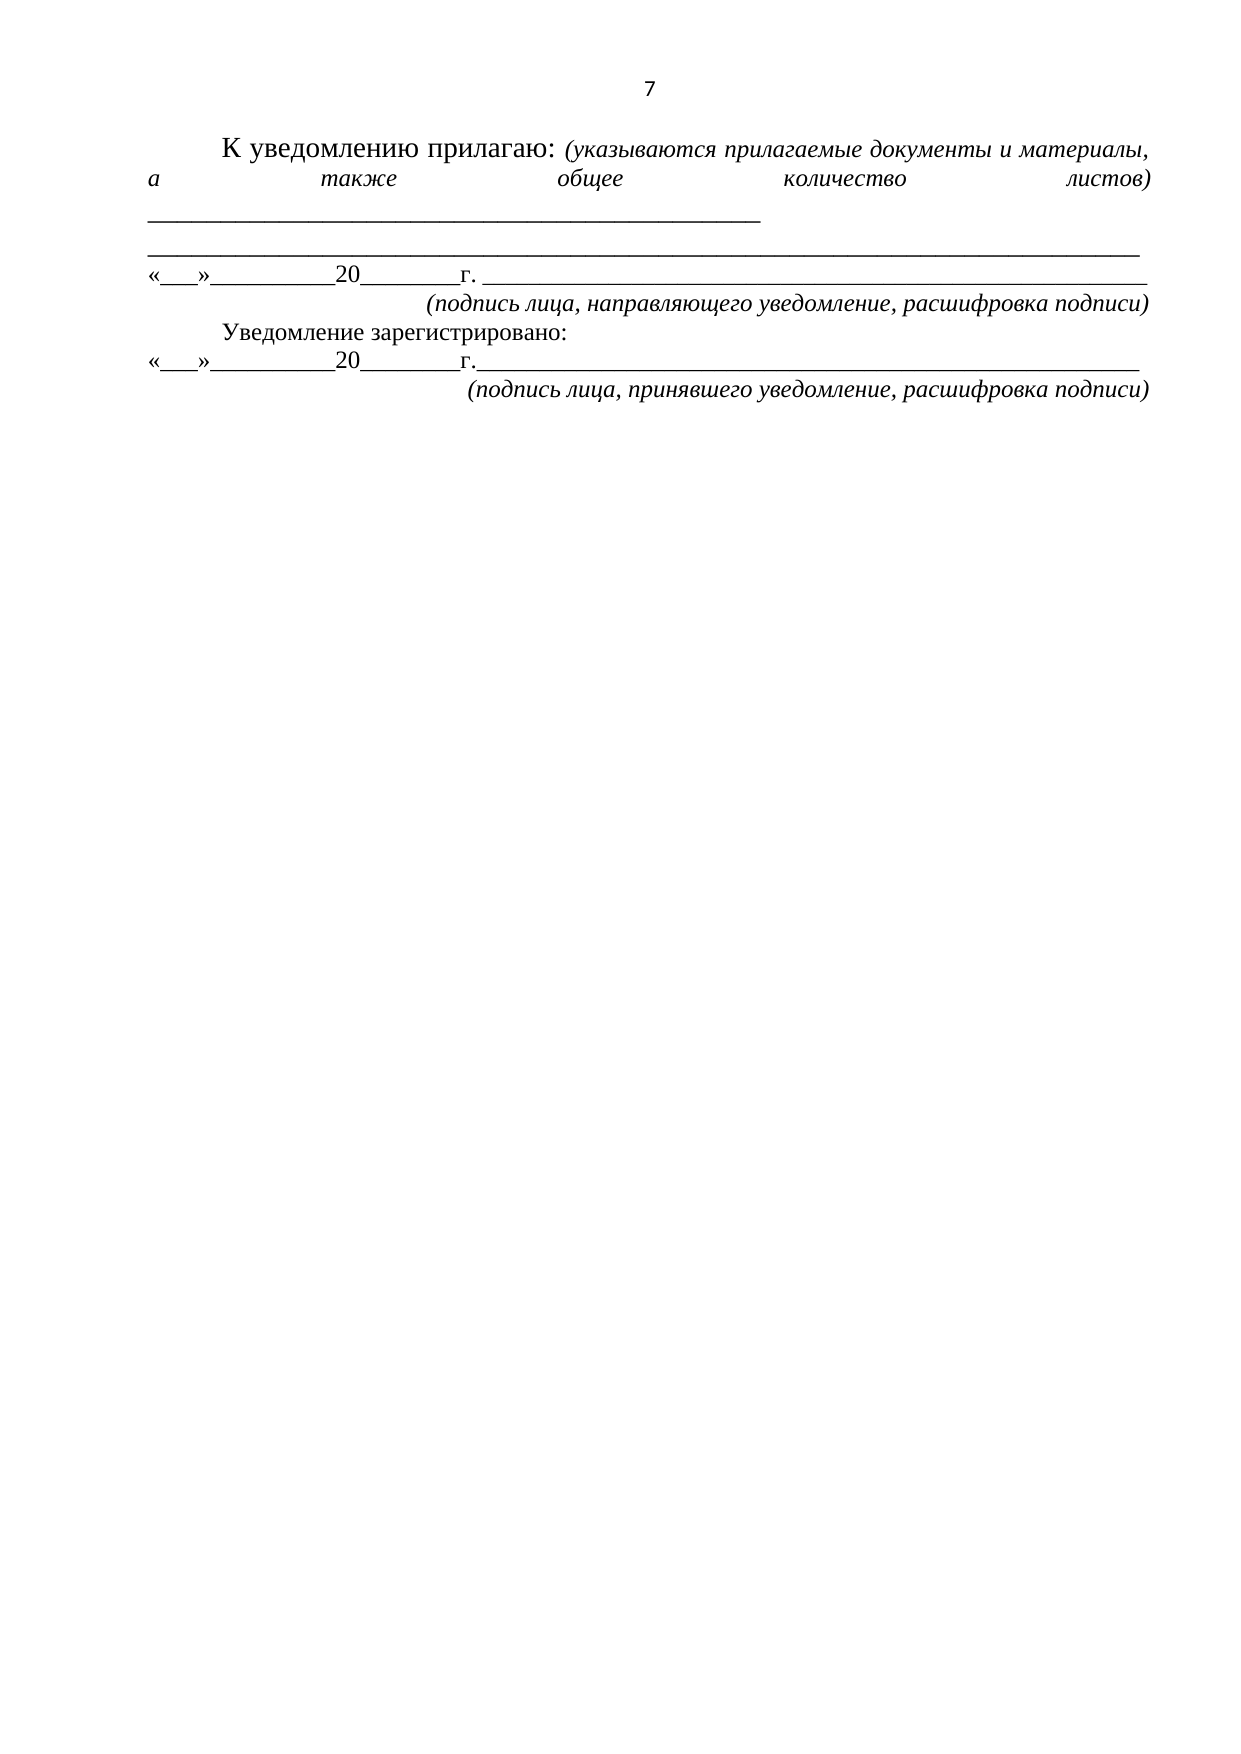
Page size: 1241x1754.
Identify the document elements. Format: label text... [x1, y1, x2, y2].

text «___»__________20________г._____________________________________________________ [148, 346, 1152, 374]
text (подпись лица, принявшего уведомление, расшифровка подписи) [369, 374, 1152, 403]
text Уведомление зарегистрировано: [148, 317, 1152, 346]
text К уведомлению прилагаю: (указываются прилагаемые документы и материалы, а также общее количество листов) __________________________________________ [148, 130, 1152, 226]
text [148, 226, 1152, 259]
text (подпись лица, направляющего уведомление, расшифровка подписи) [369, 288, 1152, 317]
text «___»__________20________г. __________________________________________________________ [148, 259, 1152, 288]
